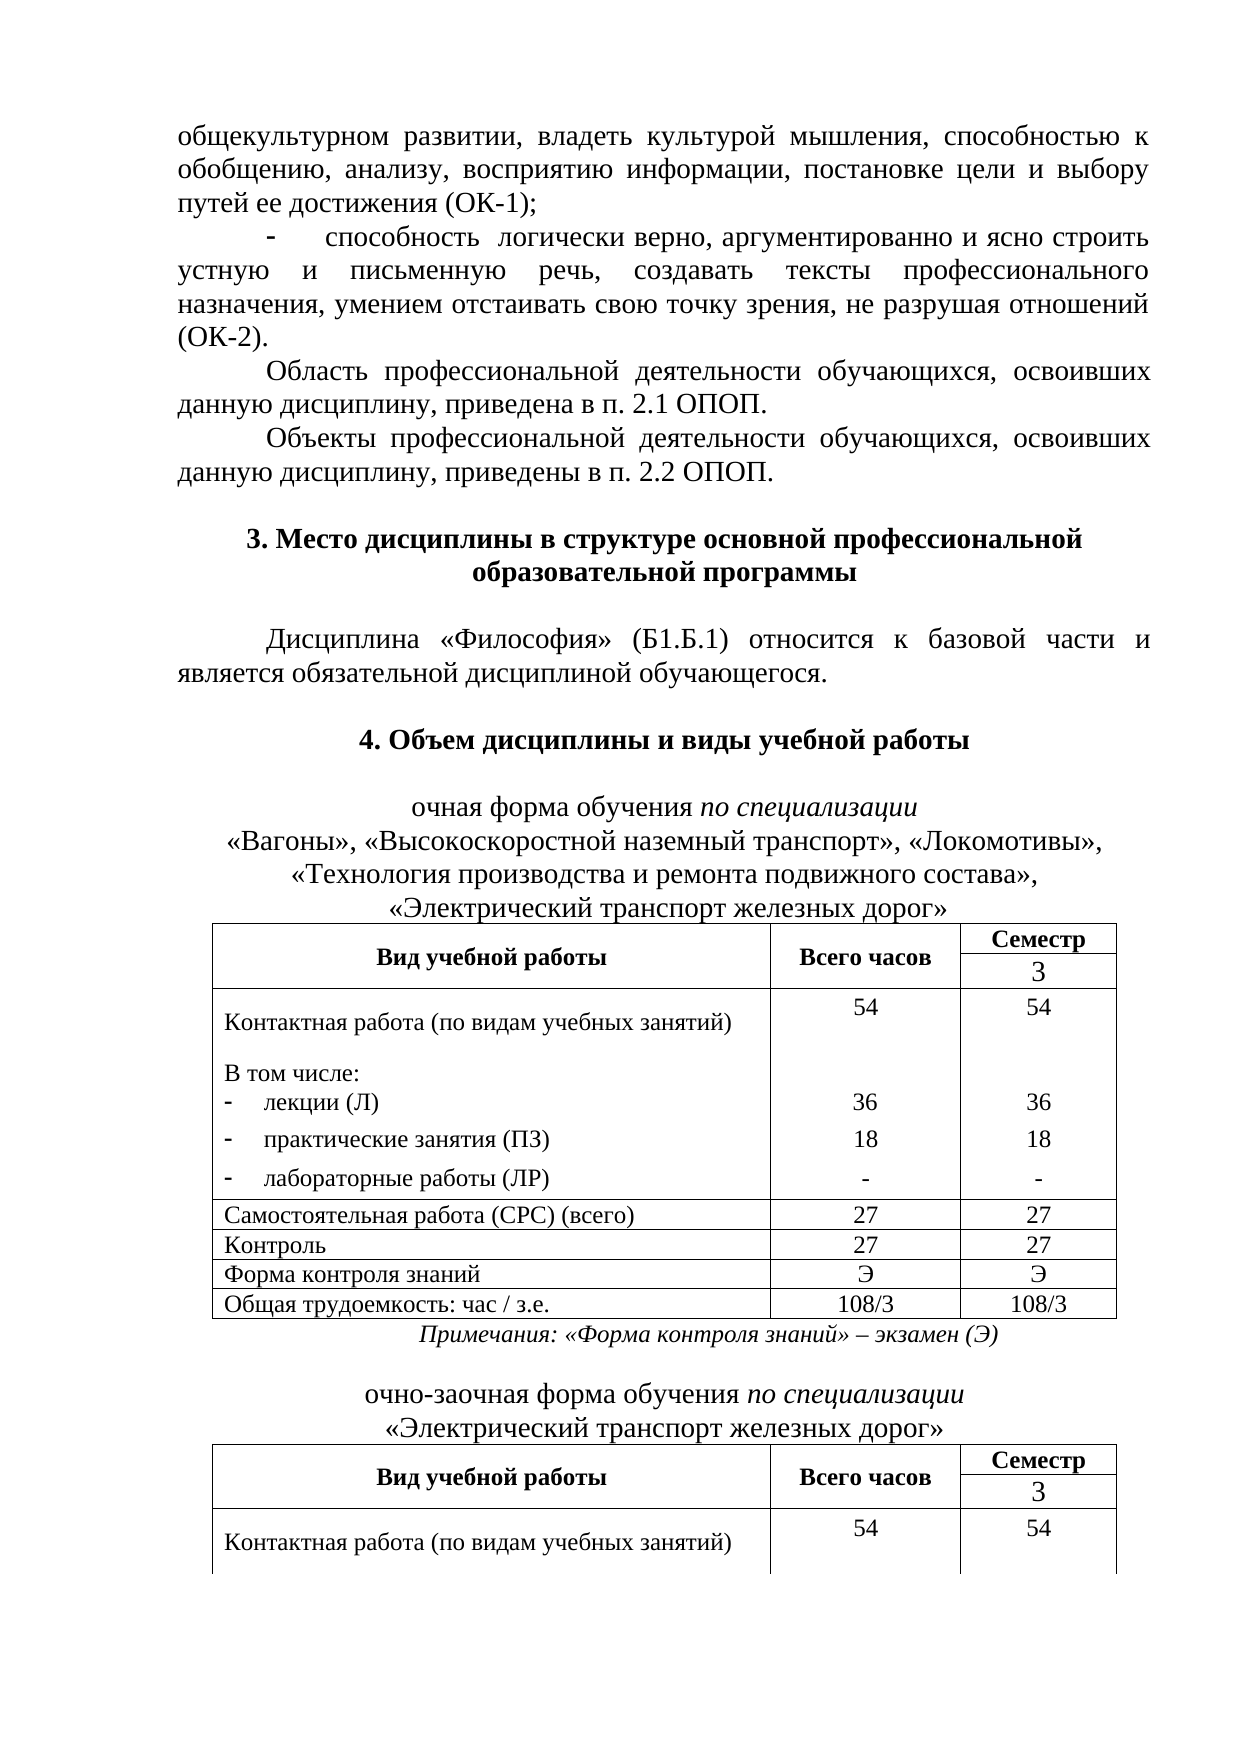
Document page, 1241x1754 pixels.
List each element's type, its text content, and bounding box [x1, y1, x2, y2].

table_header Всего часов [771, 924, 960, 988]
table_cell 27 [771, 1200, 960, 1229]
table_cell лабораторные работы (ЛР) [213, 1157, 770, 1199]
text Примечания: «Форма контроля знаний» – экзамен (Э) [177, 1319, 1152, 1348]
text очная форма обучения по специализации [177, 789, 1152, 823]
table_cell Контроль [213, 1230, 770, 1258]
table_header Всего часов [771, 1445, 960, 1508]
table_cell Контактная работа (по видам учебных занятий) [213, 1509, 770, 1574]
text Область профессиональной деятельности обучающихся, освоивших данную дисциплину, приведена в п. 2.1 ОПОП. [177, 353, 1152, 420]
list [177, 118, 1150, 219]
table_header Вид учебной работы [213, 1445, 770, 1508]
table_cell 108/3 [961, 1289, 1116, 1318]
table_cell Самостоятельная работа (СРС) (всего) [213, 1200, 770, 1229]
list способность логически верно, аргументированно и ясно строить устную и письменную речь, создавать тексты профессионального назначения, умением отстаивать свою точку зрения, не разрушая отношений (ОК-2). [177, 219, 1150, 353]
table_cell Э [771, 1260, 960, 1288]
table_cell 27 [771, 1230, 960, 1258]
table_header Вид учебной работы [213, 924, 770, 988]
text 4. Объем дисциплины и виды учебной работы [177, 722, 1152, 756]
table_cell 54 [961, 1509, 1116, 1574]
table_cell В том числе: лекции (Л) [213, 1053, 770, 1121]
table_cell практические занятия (ПЗ) [213, 1121, 770, 1157]
text 3. Место дисциплины в структуре основной профессиональной образовательной программы [177, 521, 1152, 588]
table_cell 54 [771, 989, 960, 1053]
table_header Семестр [961, 1445, 1116, 1473]
table_cell - [961, 1157, 1116, 1199]
text «Электрический транспорт железных дорог» [177, 890, 1152, 923]
table_cell 108/3 [771, 1289, 960, 1318]
table_cell 54 [961, 989, 1116, 1053]
table_cell 36 [771, 1053, 960, 1121]
table_cell Общая трудоемкость: час / з.е. [213, 1289, 770, 1318]
text очно-заочная форма обучения по специализации [177, 1377, 1152, 1410]
text Объекты профессиональной деятельности обучающихся, освоивших данную дисциплину, приведены в п. 2.2 ОПОП. [177, 420, 1152, 487]
text Дисциплина «Философия» (Б1.Б.1) относится к базовой части и является обязательной дисциплиной обучающегося. [177, 621, 1152, 688]
table_cell 27 [961, 1230, 1116, 1258]
text «Электрический транспорт железных дорог» [177, 1410, 1152, 1444]
table_cell 54 [771, 1509, 960, 1574]
table_cell 3 [961, 1475, 1116, 1508]
table_cell 27 [961, 1200, 1116, 1229]
table_header Семестр [961, 924, 1116, 953]
table_cell 18 [961, 1121, 1116, 1157]
table_cell Контактная работа (по видам учебных занятий) [213, 989, 770, 1053]
table_cell Форма контроля знаний [213, 1260, 770, 1288]
table_cell - [771, 1157, 960, 1199]
table_cell Э [961, 1260, 1116, 1288]
text «Вагоны», «Высокоскоростной наземный транспорт», «Локомотивы», «Технология производства и ремонта подвижного состава», [177, 823, 1152, 890]
table_cell 3 [961, 954, 1116, 988]
table_cell 18 [771, 1121, 960, 1157]
table_cell 36 [961, 1053, 1116, 1121]
